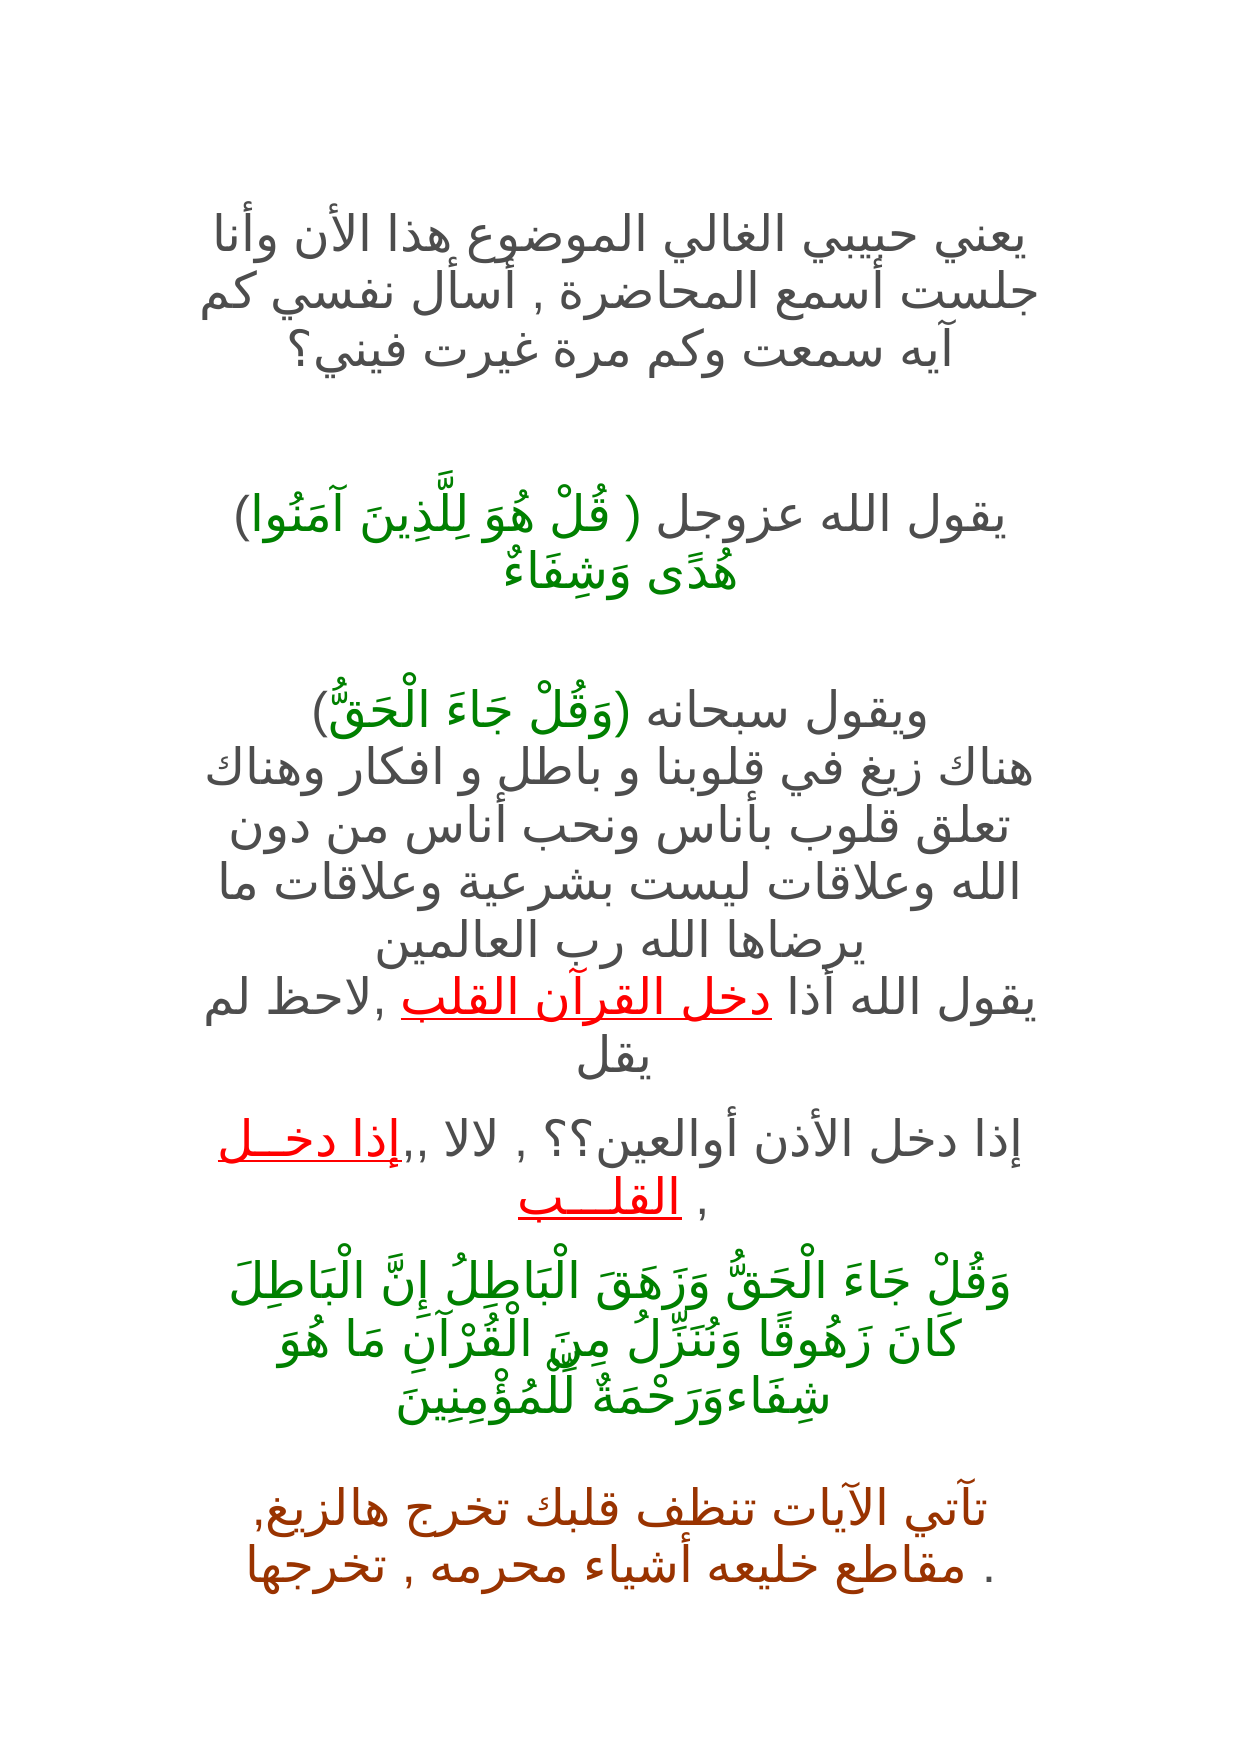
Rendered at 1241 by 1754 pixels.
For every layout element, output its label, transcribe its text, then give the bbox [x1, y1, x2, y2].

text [187, 150, 1053, 738]
text يقول الله أذا دخل القرآن القلب ,لاحظ لم يقل إذا دخل الأذن أوالعين؟؟ , لالا ,,إذا دخــل القلـــب , وَقُلْ جَاءَ الْحَقُّ وَزَهَقَ الْبَاطِلُ إِنَّ الْبَاطِلَ كَانَ زَهُوقًا وَنُنَزِّلُ مِنَ الْقُرْآنِ مَا هُوَ شِفَاءوَرَحْمَةٌ لِّلْمُؤْمِنِينَ تآتي الآيات تنظف قلبك تخرج هالزيغ, مقاطع خليعه أشياء محرمه , تخرجها . [187, 968, 1053, 1593]
text هناك زيغ في قلوبنا و باطل و افكار وهناك تعلق قلوب بأناس ونحب أناس من دون الله وعلاقات ليست بشرعية وعلاقات ما يرضاها الله رب العالمين [187, 738, 1053, 968]
